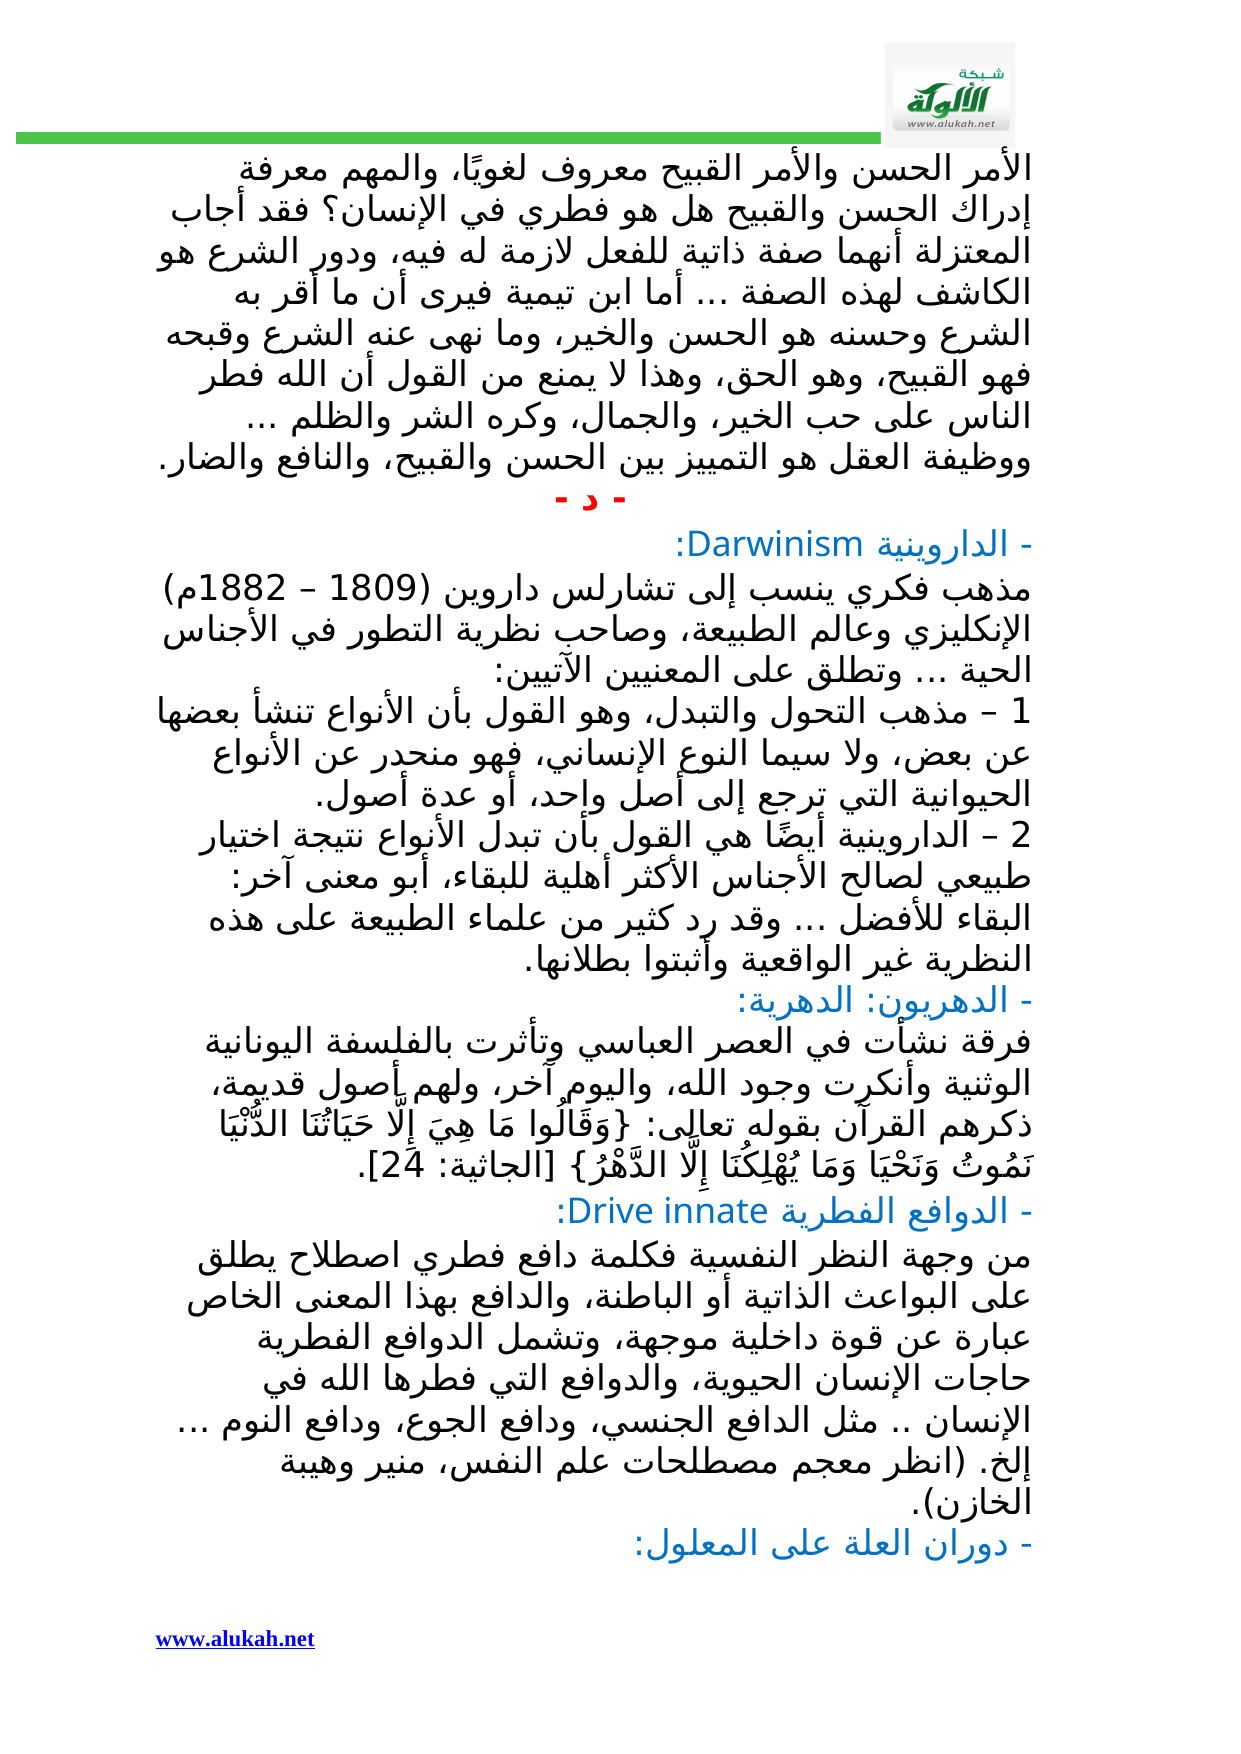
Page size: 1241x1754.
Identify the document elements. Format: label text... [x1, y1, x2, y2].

text - د - [148, 478, 1033, 519]
text 2 – الداروينية أيضًا هي القول بأن تبدل الأنواع نتيجة اختيار طبيعي لصالح الأجناس الأكثر أهلية للبقاء، أبو معنى آخر: البقاء للأفضل ... وقد رد كثير من علماء الطبيعة على هذه النظرية غير الواقعية وأثبتوا بطلانها. [148, 815, 1033, 980]
text من وجهة النظر النفسية فكلمة دافع فطري اصطلاح يطلق على البواعث الذاتية أو الباطنة، والدافع بهذا المعنى الخاص عبارة عن قوة داخلية موجهة، وتشمل الدوافع الفطرية حاجات الإنسان الحيوية، والدوافع التي فطرها الله في الإنسان .. مثل الدافع الجنسي، ودافع الجوع، ودافع النوم ... إلخ. (انظر معجم مصطلحات علم النفس، منير وهيبة الخازن). [148, 1234, 1033, 1523]
text مذهب فكري ينسب إلى تشارلس داروين (1809 – 1882م) الإنكليزي وعالم الطبيعة، وصاحب نظرية التطور في الأجناس الحية ... وتطلق على المعنيين الآتيين: [148, 567, 1033, 691]
text الأمر الحسن والأمر القبيح معروف لغويًا، والمهم معرفة إدراك الحسن والقبيح هل هو فطري في الإنسان؟ فقد أجاب المعتزلة أنهما صفة ذاتية للفعل لازمة له فيه، ودور الشرع هو الكاشف لهذه الصفة ... أما ابن تيمية فيرى أن ما أقر به الشرع وحسنه هو الحسن والخير، وما نهى عنه الشرع وقبحه فهو القبيح، وهو الحق، وهذا لا يمنع من القول أن الله فطر الناس على حب الخير، والجمال، وكره الشر والظلم ... ووظيفة العقل هو التمييز بين الحسن والقبيح، والنافع والضار. [148, 148, 1033, 478]
text - الداروينية Darwinism: [148, 519, 1033, 567]
text - دوران العلة على المعلول: [148, 1523, 1033, 1564]
text - الدوافع الفطرية Drive innate: [148, 1186, 1033, 1234]
text فرقة نشأت في العصر العباسي وتأثرت بالفلسفة اليونانية الوثنية وأنكرت وجود الله، واليوم آخر، ولهم أصول قديمة، ذكرهم القرآن بقوله تعالى: {وَقَالُوا مَا هِيَ إِلَّا حَيَاتُنَا الدُّنْيَا نَمُوتُ وَنَحْيَا وَمَا يُهْلِكُنَا إِلَّا الدَّهْرُ} [الجاثية: 24]. [148, 1021, 1033, 1186]
text - الدهريون: الدهرية: [148, 980, 1033, 1021]
text 1 – مذهب التحول والتبدل، وهو القول بأن الأنواع تنشأ بعضها عن بعض، ولا سيما النوع الإنساني، فهو منحدر عن الأنواع الحيوانية التي ترجع إلى أصل واحد، أو عدة أصول. [148, 691, 1033, 815]
